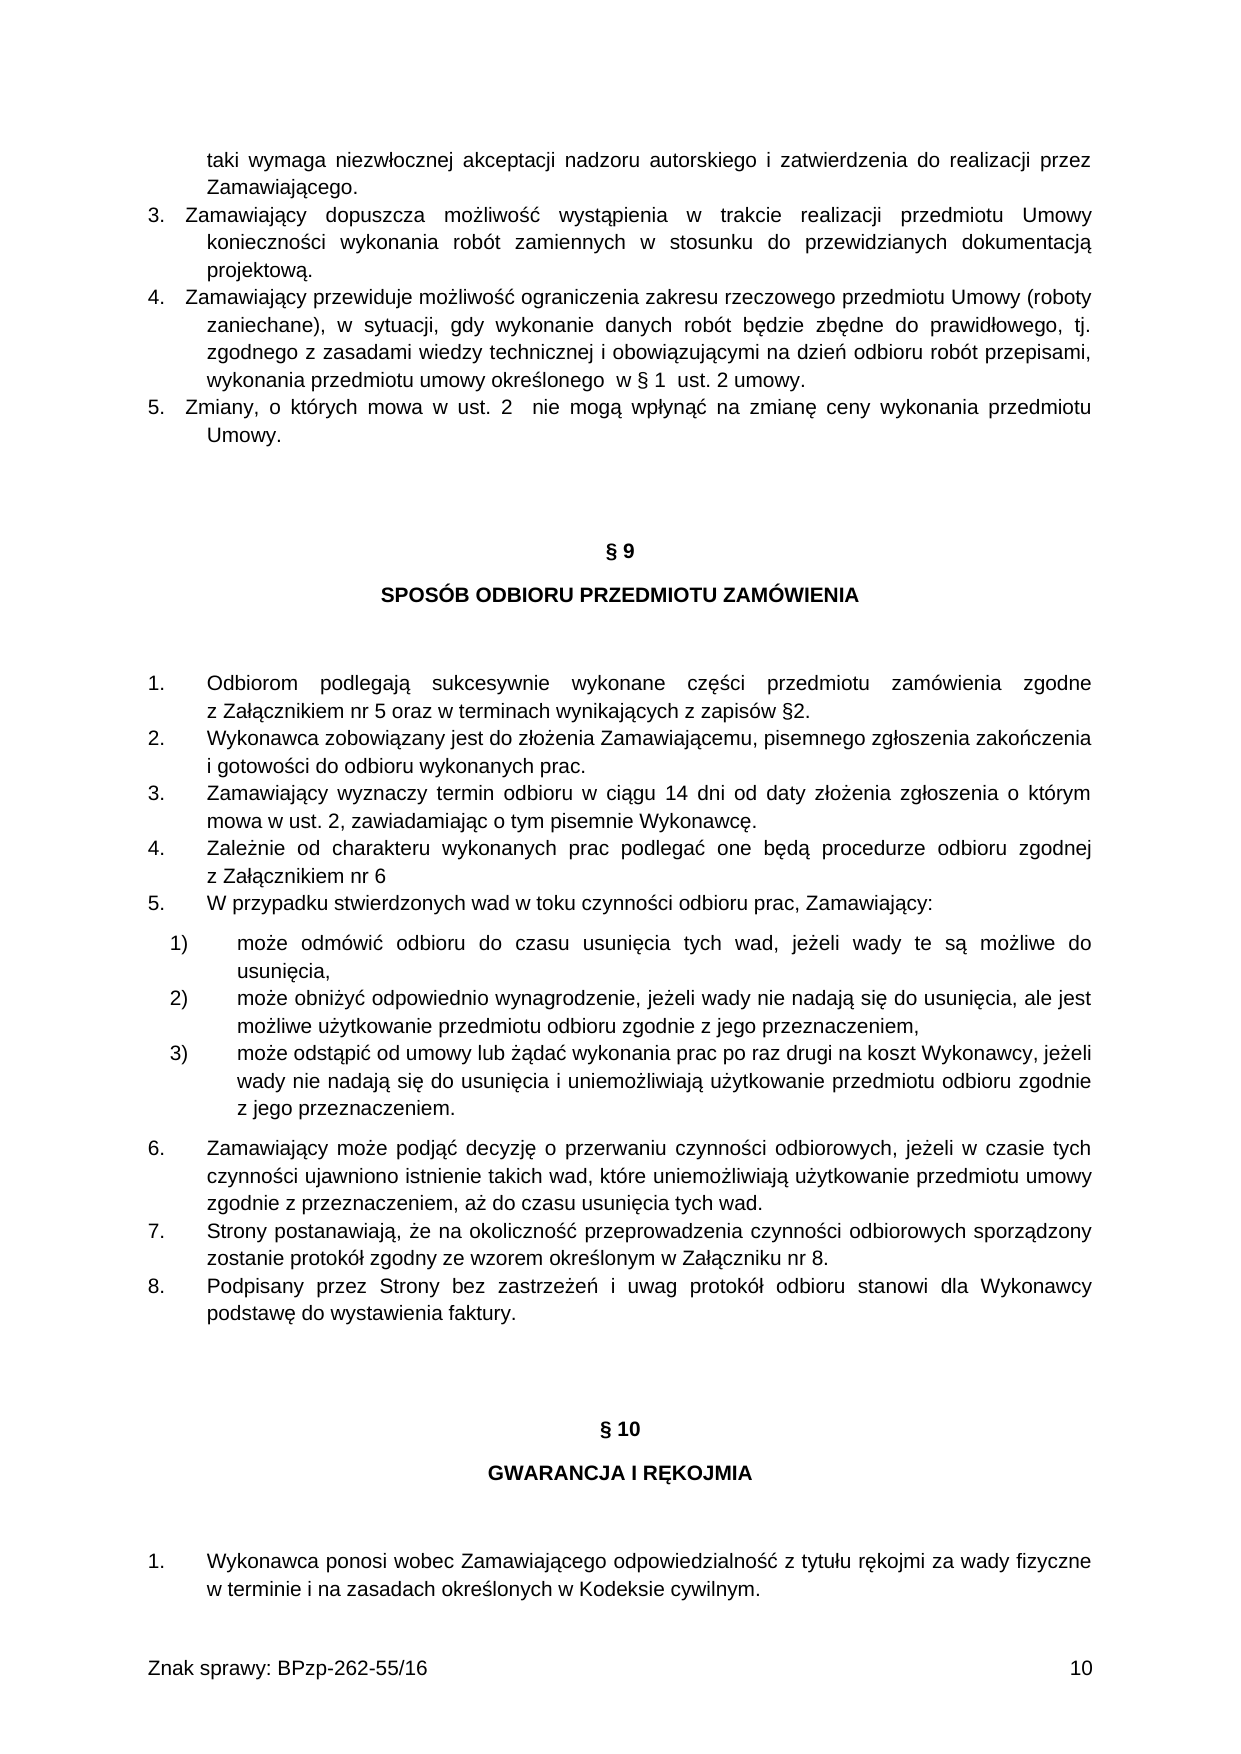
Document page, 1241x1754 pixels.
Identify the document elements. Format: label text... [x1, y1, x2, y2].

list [148, 148, 1093, 199]
text GWARANCJA I RĘKOJMIA [148, 1461, 1093, 1485]
list może obniżyć odpowiednio wynagrodzenie, jeżeli wady nie nadają się do usunięcia, ale jest możliwe użytkowanie przedmiotu odbioru zgodnie z jego przeznaczeniem, [169, 986, 1093, 1037]
list może odstąpić od umowy lub żądać wykonania prac po raz drugi na koszt Wykonawcy, jeżeli wady nie nadają się do usunięcia i uniemożliwiają użytkowanie przedmiotu odbioru zgodnie z jego przeznaczeniem. [169, 1041, 1093, 1120]
list Wykonawca zobowiązany jest do złożenia Zamawiającemu, pisemnego zgłoszenia zakończenia i gotowości do odbioru wykonanych prac. [148, 726, 1093, 777]
text SPOSÓB ODBIORU PRZEDMIOTU ZAMÓWIENIA [148, 583, 1093, 607]
list Podpisany przez Strony bez zastrzeżeń i uwag protokół odbioru stanowi dla Wykonawcy podstawę do wystawienia faktury. [148, 1273, 1093, 1325]
list Strony postanawiają, że na okoliczność przeprowadzenia czynności odbiorowych sporządzony zostanie protokół zgodny ze wzorem określonym w Załączniku nr 8. [148, 1218, 1093, 1270]
text § 10 [148, 1417, 1093, 1441]
list może odmówić odbioru do czasu usunięcia tych wad, jeżeli wady te są możliwe do usunięcia, [169, 931, 1093, 982]
list W przypadku stwierdzonych wad w toku czynności odbioru prac, Zamawiający: [148, 891, 1093, 915]
list Zmiany, o których mowa w ust. 2 nie mogą wpłynąć na zmianę ceny wykonania przedmiotu Umowy. [148, 395, 1093, 447]
list Zamawiający wyznaczy termin odbioru w ciągu 14 dni od daty złożenia zgłoszenia o którym mowa w ust. 2, zawiadamiając o tym pisemnie Wykonawcę. [148, 781, 1093, 832]
list Zależnie od charakteru wykonanych prac podlegać one będą procedurze odbioru zgodnej z Załącznikiem nr 6 [148, 836, 1093, 887]
list Wykonawca ponosi wobec Zamawiającego odpowiedzialność z tytułu rękojmi za wady fizyczne w terminie i na zasadach określonych w Kodeksie cywilnym. [148, 1549, 1093, 1601]
list Zamawiający może podjąć decyzję o przerwaniu czynności odbiorowych, jeżeli w czasie tych czynności ujawniono istnienie takich wad, które uniemożliwiają użytkowanie przedmiotu umowy zgodnie z przeznaczeniem, aż do czasu usunięcia tych wad. [148, 1136, 1093, 1215]
list Odbiorom podlegają sukcesywnie wykonane części przedmiotu zamówienia zgodne z Załącznikiem nr 5 oraz w terminach wynikających z zapisów §2. [148, 671, 1093, 722]
list Zamawiający przewiduje możliwość ograniczenia zakresu rzeczowego przedmiotu Umowy (roboty zaniechane), w sytuacji, gdy wykonanie danych robót będzie zbędne do prawidłowego, tj. zgodnego z zasadami wiedzy technicznej i obowiązującymi na dzień odbioru robót przepisami, wykonania przedmiotu umowy określonego w § 1 ust. 2 umowy. [148, 285, 1093, 392]
list Zamawiający dopuszcza możliwość wystąpienia w trakcie realizacji przedmiotu Umowy konieczności wykonania robót zamiennych w stosunku do przewidzianych dokumentacją projektową. [148, 203, 1093, 282]
text § 9 [148, 538, 1093, 562]
